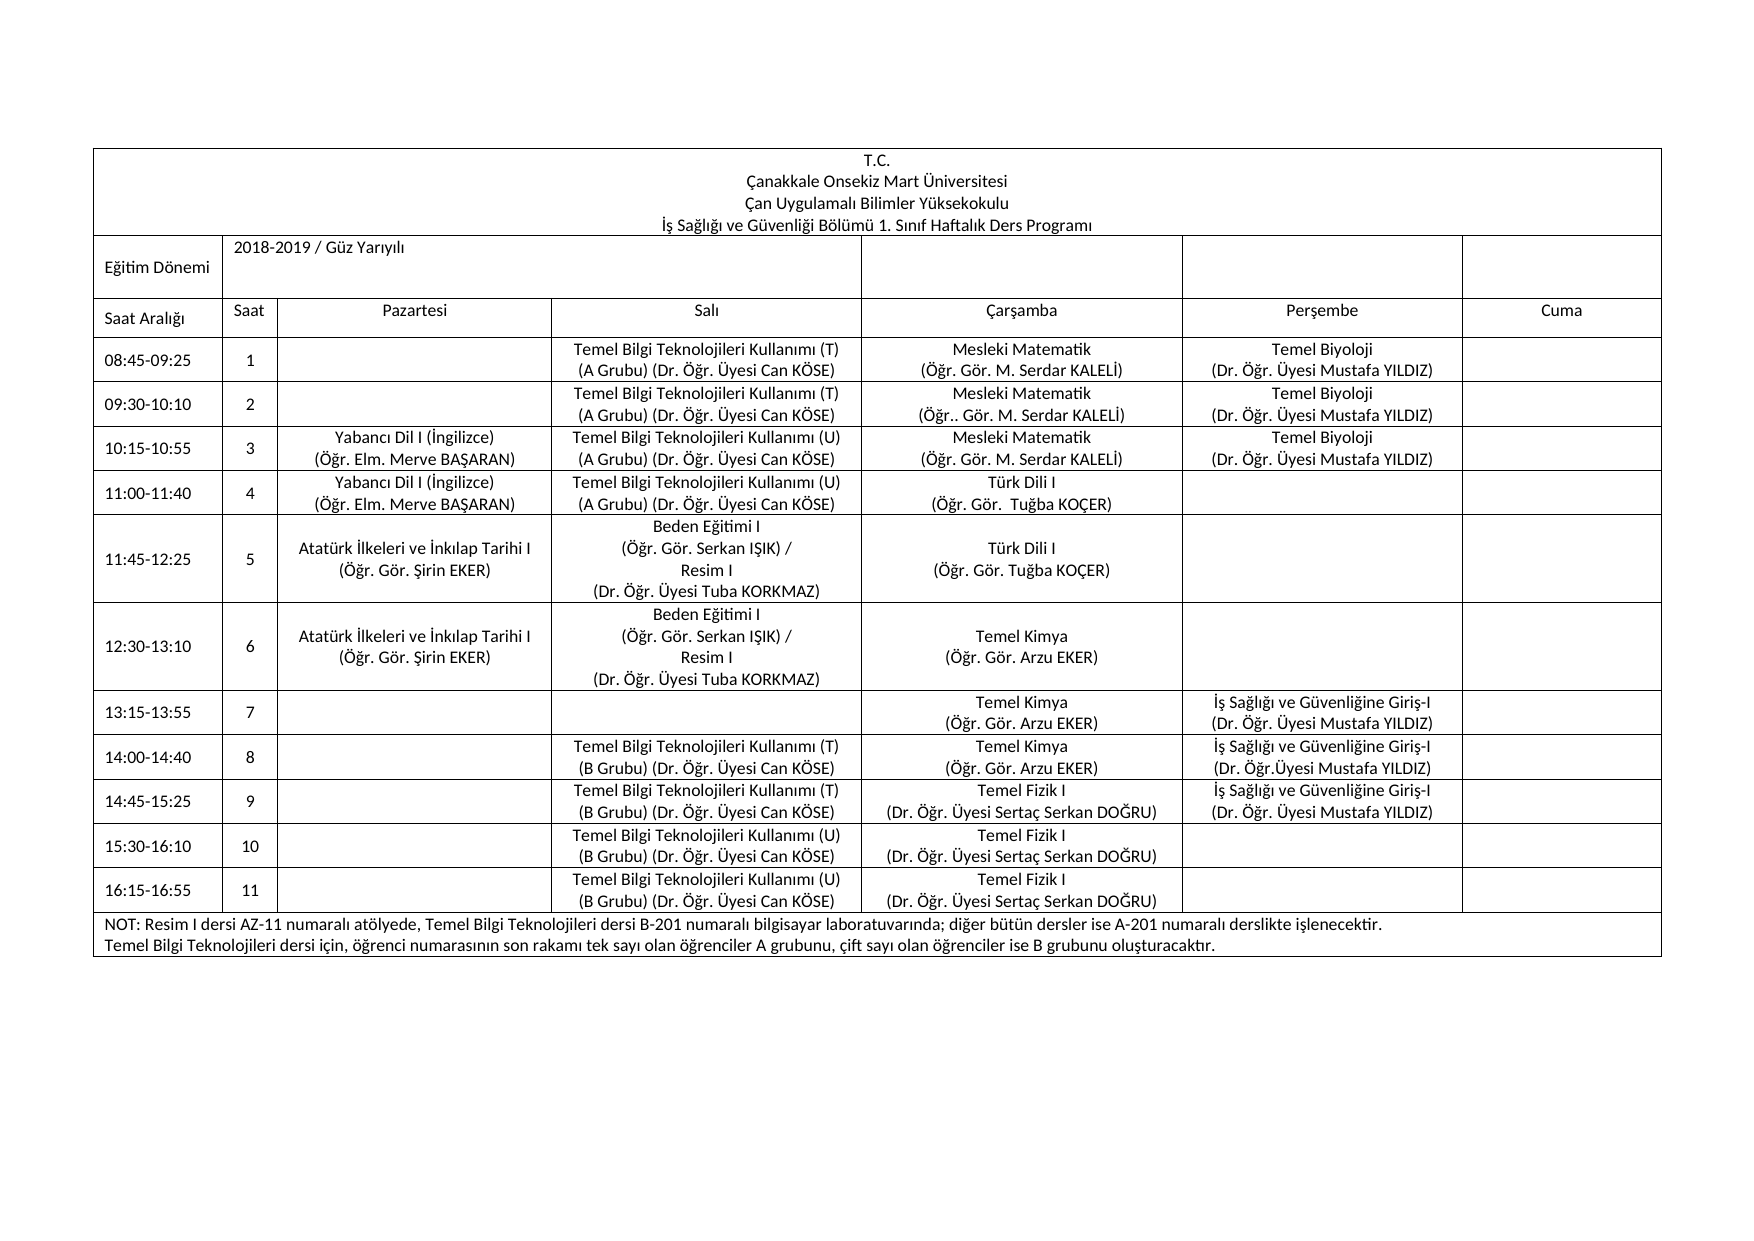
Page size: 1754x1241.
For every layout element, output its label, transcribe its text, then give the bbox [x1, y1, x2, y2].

table_cell [1183, 868, 1462, 912]
table_cell [278, 868, 551, 912]
table_cell Temel Biyoloji (Dr. Öğr. Üyesi Mustafa YILDIZ) [1183, 382, 1462, 426]
table_cell Yabancı Dil I (İngilizce) (Öğr. Elm. Merve BAŞARAN) [278, 427, 551, 470]
table_cell Beden Eğitimi I (Öğr. Gör. Serkan IŞIK) / Resim I (Dr. Öğr. Üyesi Tuba KORKMAZ) [552, 515, 861, 602]
table_cell Cuma [1463, 299, 1661, 337]
table_cell 5 [223, 515, 277, 602]
table_cell 09:30-10:10 [94, 382, 222, 426]
table_cell [278, 735, 551, 778]
table_cell [1463, 735, 1661, 778]
table_cell [1463, 868, 1661, 912]
table_cell Atatürk İlkeleri ve İnkılap Tarihi I (Öğr. Gör. Şirin EKER) [278, 515, 551, 602]
table_cell 2 [223, 382, 277, 426]
table_cell [1463, 515, 1661, 602]
table_cell Saat Aralığı [94, 299, 222, 337]
table_cell 11 [223, 868, 277, 912]
table_cell İş Sağlığı ve Güvenliğine Giriş-I (Dr. Öğr. Üyesi Mustafa YILDIZ) [1183, 780, 1462, 823]
table_cell 14:00-14:40 [94, 735, 222, 778]
table_cell [1463, 780, 1661, 823]
table_cell [1463, 382, 1661, 426]
table_cell 10:15-10:55 [94, 427, 222, 470]
table_cell Temel Biyoloji (Dr. Öğr. Üyesi Mustafa YILDIZ) [1183, 338, 1462, 381]
table_cell Temel Bilgi Teknolojileri Kullanımı (U) (A Grubu) (Dr. Öğr. Üyesi Can KÖSE) [552, 471, 861, 514]
table_cell Temel Fizik I (Dr. Öğr. Üyesi Sertaç Serkan DOĞRU) [862, 868, 1182, 912]
table_cell İş Sağlığı ve Güvenliğine Giriş-I (Dr. Öğr. Üyesi Mustafa YILDIZ) [1183, 691, 1462, 734]
table_cell [1463, 427, 1661, 470]
table_cell Salı [552, 299, 861, 337]
table_cell [1463, 691, 1661, 734]
table_cell 11:00-11:40 [94, 471, 222, 514]
table_header T.C. Çanakkale Onsekiz Mart Üniversitesi Çan Uygulamalı Bilimler Yüksekokulu İş Sağlığı ve Güvenliği Bölümü 1. Sınıf Haftalık Ders Programı [94, 149, 1661, 235]
table_cell Eğitim Dönemi [94, 236, 222, 298]
table_cell Beden Eğitimi I (Öğr. Gör. Serkan IŞIK) / Resim I (Dr. Öğr. Üyesi Tuba KORKMAZ) [552, 603, 861, 690]
table_cell 08:45-09:25 [94, 338, 222, 381]
table_cell Temel Fizik I (Dr. Öğr. Üyesi Sertaç Serkan DOĞRU) [862, 780, 1182, 823]
table_cell Mesleki Matematik (Öğr. Gör. M. Serdar KALELİ) [862, 427, 1182, 470]
table_cell [862, 236, 1182, 298]
table_cell [1463, 603, 1661, 690]
table_cell 4 [223, 471, 277, 514]
table_cell [1183, 471, 1462, 514]
table_cell Türk Dili I (Öğr. Gör. Tuğba KOÇER) [862, 471, 1182, 514]
table_cell Temel Bilgi Teknolojileri Kullanımı (U) (B Grubu) (Dr. Öğr. Üyesi Can KÖSE) [552, 868, 861, 912]
table_cell [1183, 236, 1462, 298]
table_cell Türk Dili I (Öğr. Gör. Tuğba KOÇER) [862, 515, 1182, 602]
table_cell [1183, 603, 1462, 690]
table_cell 6 [223, 603, 277, 690]
table_cell Mesleki Matematik (Öğr. Gör. M. Serdar KALELİ) [862, 338, 1182, 381]
table_cell Temel Bilgi Teknolojileri Kullanımı (T) (B Grubu) (Dr. Öğr. Üyesi Can KÖSE) [552, 735, 861, 778]
table_cell [278, 691, 551, 734]
table_cell 9 [223, 780, 277, 823]
table_cell Temel Kimya (Öğr. Gör. Arzu EKER) [862, 735, 1182, 778]
table_cell [1183, 515, 1462, 602]
table_cell Temel Kimya (Öğr. Gör. Arzu EKER) [862, 603, 1182, 690]
table_cell 13:15-13:55 [94, 691, 222, 734]
table_cell 3 [223, 427, 277, 470]
table_cell Temel Kimya (Öğr. Gör. Arzu EKER) [862, 691, 1182, 734]
table_cell 1 [223, 338, 277, 381]
table_cell İş Sağlığı ve Güvenliğine Giriş-I (Dr. Öğr.Üyesi Mustafa YILDIZ) [1183, 735, 1462, 778]
table_cell Temel Bilgi Teknolojileri Kullanımı (T) (A Grubu) (Dr. Öğr. Üyesi Can KÖSE) [552, 338, 861, 381]
table_cell [552, 691, 861, 734]
table_cell 2018-2019 / Güz Yarıyılı [223, 236, 861, 298]
table_cell Temel Bilgi Teknolojileri Kullanımı (U) (A Grubu) (Dr. Öğr. Üyesi Can KÖSE) [552, 427, 861, 470]
table_cell 14:45-15:25 [94, 780, 222, 823]
table_cell Temel Bilgi Teknolojileri Kullanımı (T) (A Grubu) (Dr. Öğr. Üyesi Can KÖSE) [552, 382, 861, 426]
table_cell [278, 780, 551, 823]
table_cell Perşembe [1183, 299, 1462, 337]
table_cell Temel Biyoloji (Dr. Öğr. Üyesi Mustafa YILDIZ) [1183, 427, 1462, 470]
table_cell Temel Fizik I (Dr. Öğr. Üyesi Sertaç Serkan DOĞRU) [862, 824, 1182, 867]
table_cell Mesleki Matematik (Öğr.. Gör. M. Serdar KALELİ) [862, 382, 1182, 426]
table_cell 12:30-13:10 [94, 603, 222, 690]
table_cell Yabancı Dil I (İngilizce) (Öğr. Elm. Merve BAŞARAN) [278, 471, 551, 514]
table_cell [1463, 824, 1661, 867]
table_cell [1463, 338, 1661, 381]
table_cell [1183, 824, 1462, 867]
table_cell Temel Bilgi Teknolojileri Kullanımı (T) (B Grubu) (Dr. Öğr. Üyesi Can KÖSE) [552, 780, 861, 823]
table_cell [278, 382, 551, 426]
table_cell Temel Bilgi Teknolojileri Kullanımı (U) (B Grubu) (Dr. Öğr. Üyesi Can KÖSE) [552, 824, 861, 867]
table_cell [1463, 471, 1661, 514]
table_cell 16:15-16:55 [94, 868, 222, 912]
table_cell [1463, 236, 1661, 298]
table_cell [278, 338, 551, 381]
table_cell Pazartesi [278, 299, 551, 337]
table_cell 8 [223, 735, 277, 778]
table_cell Atatürk İlkeleri ve İnkılap Tarihi I (Öğr. Gör. Şirin EKER) [278, 603, 551, 690]
table_cell 7 [223, 691, 277, 734]
table_cell 15:30-16:10 [94, 824, 222, 867]
table_cell NOT: Resim I dersi AZ-11 numaralı atölyede, Temel Bilgi Teknolojileri dersi B-201 numaralı bilgisayar laboratuvarında; diğer bütün dersler ise A-201 numaralı derslikte işlenecektir. Temel Bilgi Teknolojileri dersi için, öğrenci numarasının son rakamı tek sayı olan öğrenciler A grubunu, çift sayı olan öğrenciler ise B grubunu oluşturacaktır. [94, 913, 1661, 956]
table_cell Çarşamba [862, 299, 1182, 337]
table_cell [278, 824, 551, 867]
table_cell 10 [223, 824, 277, 867]
table_cell 11:45-12:25 [94, 515, 222, 602]
table_cell Saat [223, 299, 277, 337]
